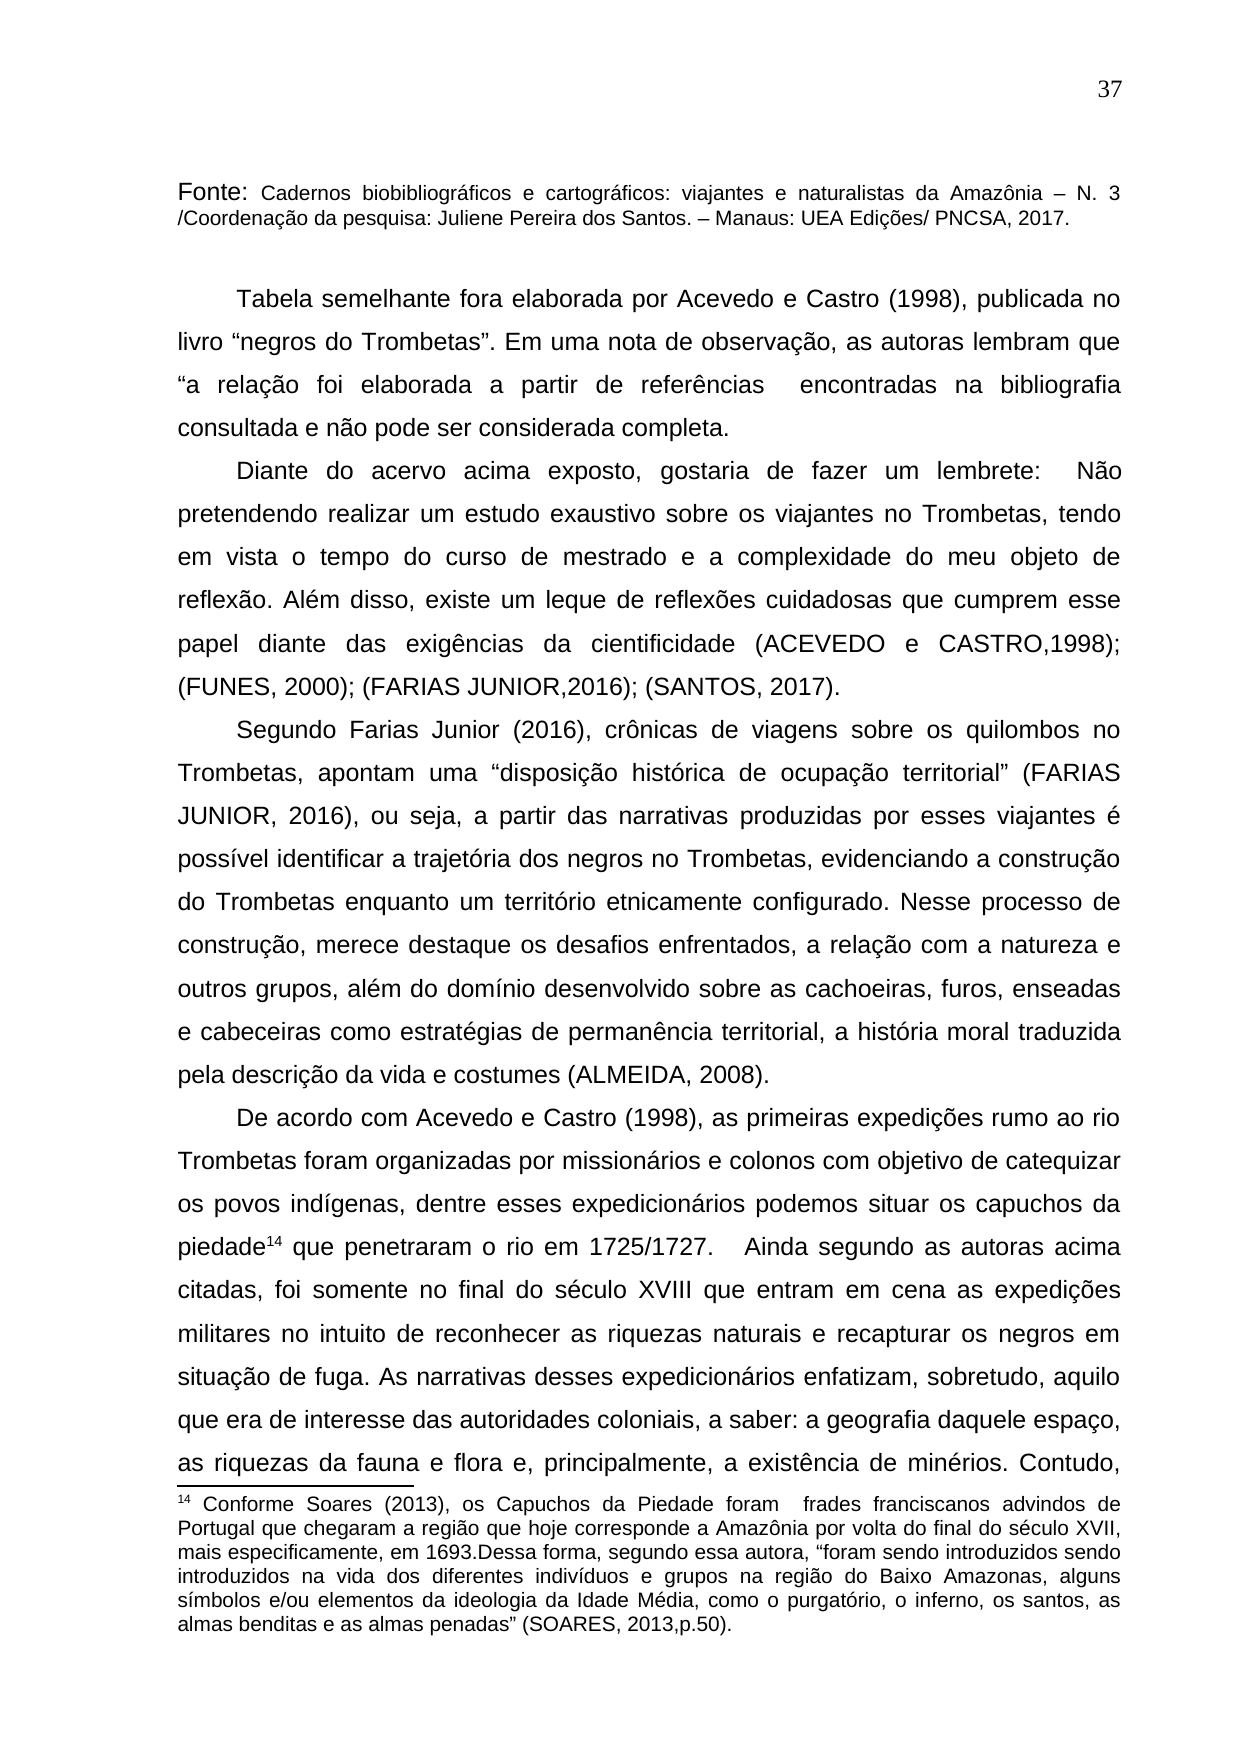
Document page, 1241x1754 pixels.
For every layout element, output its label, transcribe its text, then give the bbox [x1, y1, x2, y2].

text Fonte: Cadernos biobibliográficos e cartográficos: viajantes e naturalistas da Amazônia – N. 3 /Coordenação da pesquisa: Juliene Pereira dos Santos. – Manaus: UEA Edições/ PNCSA, 2017. [177, 177, 1122, 230]
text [177, 1103, 1122, 1477]
text Diante do acervo acima exposto, gostaria de fazer um lembrete: Não pretendendo realizar um estudo exaustivo sobre os viajantes no Trombetas, tendo em vista o tempo do curso de mestrado e a complexidade do meu objeto de reflexão. Além disso, existe um leque de reflexões cuidadosas que cumprem esse papel diante das exigências da cientificidade (ACEVEDO e CASTRO,1998); (FUNES, 2000); (FARIAS JUNIOR,2016); (SANTOS, 2017). [177, 456, 1122, 701]
text Segundo Farias Junior (2016), crônicas de viagens sobre os quilombos no Trombetas, apontam uma “disposição histórica de ocupação territorial” (FARIAS JUNIOR, 2016), ou seja, a partir das narrativas produzidas por esses viajantes é possível identificar a trajetória dos negros no Trombetas, evidenciando a construção do Trombetas enquanto um território etnicamente configurado. Nesse processo de construção, merece destaque os desafios enfrentados, a relação com a natureza e outros grupos, além do domínio desenvolvido sobre as cachoeiras, furos, enseadas e cabeceiras como estratégias de permanência territorial, a história moral traduzida pela descrição da vida e costumes (ALMEIDA, 2008). [177, 715, 1122, 1089]
text Tabela semelhante fora elaborada por Acevedo e Castro (1998), publicada no livro “negros do Trombetas”. Em uma nota de observação, as autoras lembram que “a relação foi elaborada a partir de referências encontradas na bibliografia consultada e não pode ser considerada completa. [177, 284, 1122, 442]
